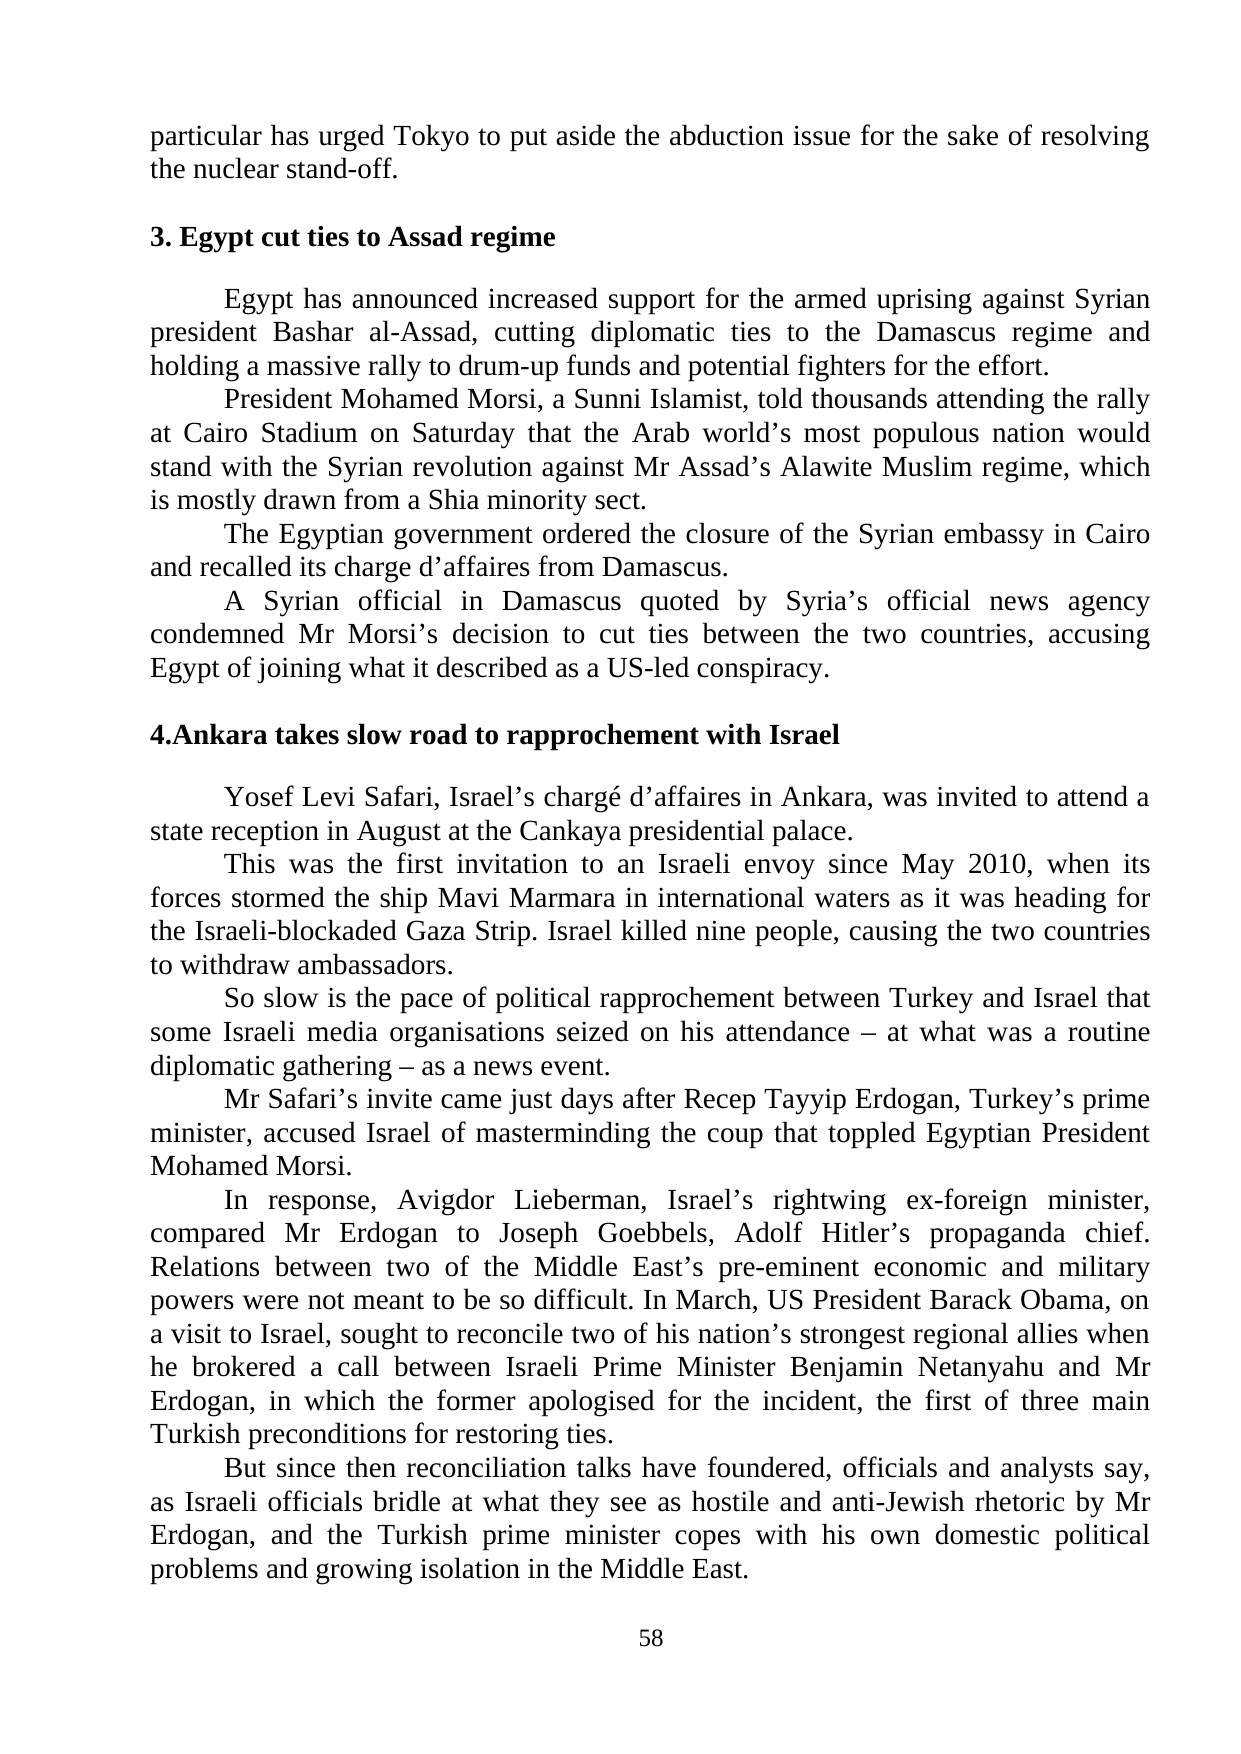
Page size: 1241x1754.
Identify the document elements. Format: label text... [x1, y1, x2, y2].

text The Egyptian government ordered the closure of the Syrian embassy in Cairo and recalled its charge d’affaires from Damascus. [150, 516, 1152, 583]
text A Syrian official in Damascus quoted by Syria’s official news agency condemned Mr Morsi’s decision to cut ties between the two countries, accusing Egypt of joining what it described as a US-led conspiracy. [150, 583, 1152, 683]
text So slow is the pace of political rapprochement between Turkey and Israel that some Israeli media organisations seized on his attendance – at what was a routine diplomatic gathering – as a news event. [150, 981, 1152, 1081]
text Yosef Levi Safari, Israel’s chargé d’affaires in Ankara, was invited to attend a state reception in August at the Cankaya presidential palace. [150, 779, 1152, 846]
text This was the first invitation to an Israeli envoy since May 2010, when its forces stormed the ship Mavi Marmara in international waters as it was heading for the Israeli-blockaded Gaza Strip. Israel killed nine people, causing the two countries to withdraw ambassadors. [150, 846, 1152, 981]
subtitle 3. Egypt cut ties to Assad regime [150, 219, 1152, 252]
text President Mohamed Morsi, a Sunni Islamist, told thousands attending the rally at Cairo Stadium on Saturday that the Arab world’s most populous nation would stand with the Syrian revolution against Mr Assad’s Alawite Muslim regime, which is mostly drawn from a Shia minority sect. [150, 382, 1152, 516]
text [150, 118, 1152, 185]
text But since then reconciliation talks have foundered, officials and analysts say, as Israeli officials bridle at what they see as hostile and anti-Jewish rhetoric by Mr Erdogan, and the Turkish prime minister copes with his own domestic political problems and growing isolation in the Middle East. [150, 1450, 1152, 1584]
text Mr Safari’s invite came just days after Recep Tayyip Erdogan, Turkey’s prime minister, accused Israel of masterminding the coup that toppled Egyptian President Mohamed Morsi. [150, 1081, 1152, 1182]
text Egypt has announced increased support for the armed uprising against Syrian president Bashar al-Assad, cutting diplomatic ties to the Damascus regime and holding a massive rally to drum-up funds and potential fighters for the effort. [150, 281, 1152, 382]
text In response, Avigdor Lieberman, Israel’s rightwing ex-foreign minister, compared Mr Erdogan to Joseph Goebbels, Adolf Hitler’s propaganda chief. Relations between two of the Middle East’s pre-eminent economic and military powers were not meant to be so difficult. In March, US President Barack Obama, on a visit to Israel, sought to reconcile two of his nation’s strongest regional allies when he brokered a call between Israeli Prime Minister Benjamin Netanyahu and Mr Erdogan, in which the former apologised for the incident, the first of three main Turkish preconditions for restoring ties. [150, 1182, 1152, 1450]
subtitle 4.Ankara takes slow road to rapprochement with Israel [150, 717, 1152, 751]
